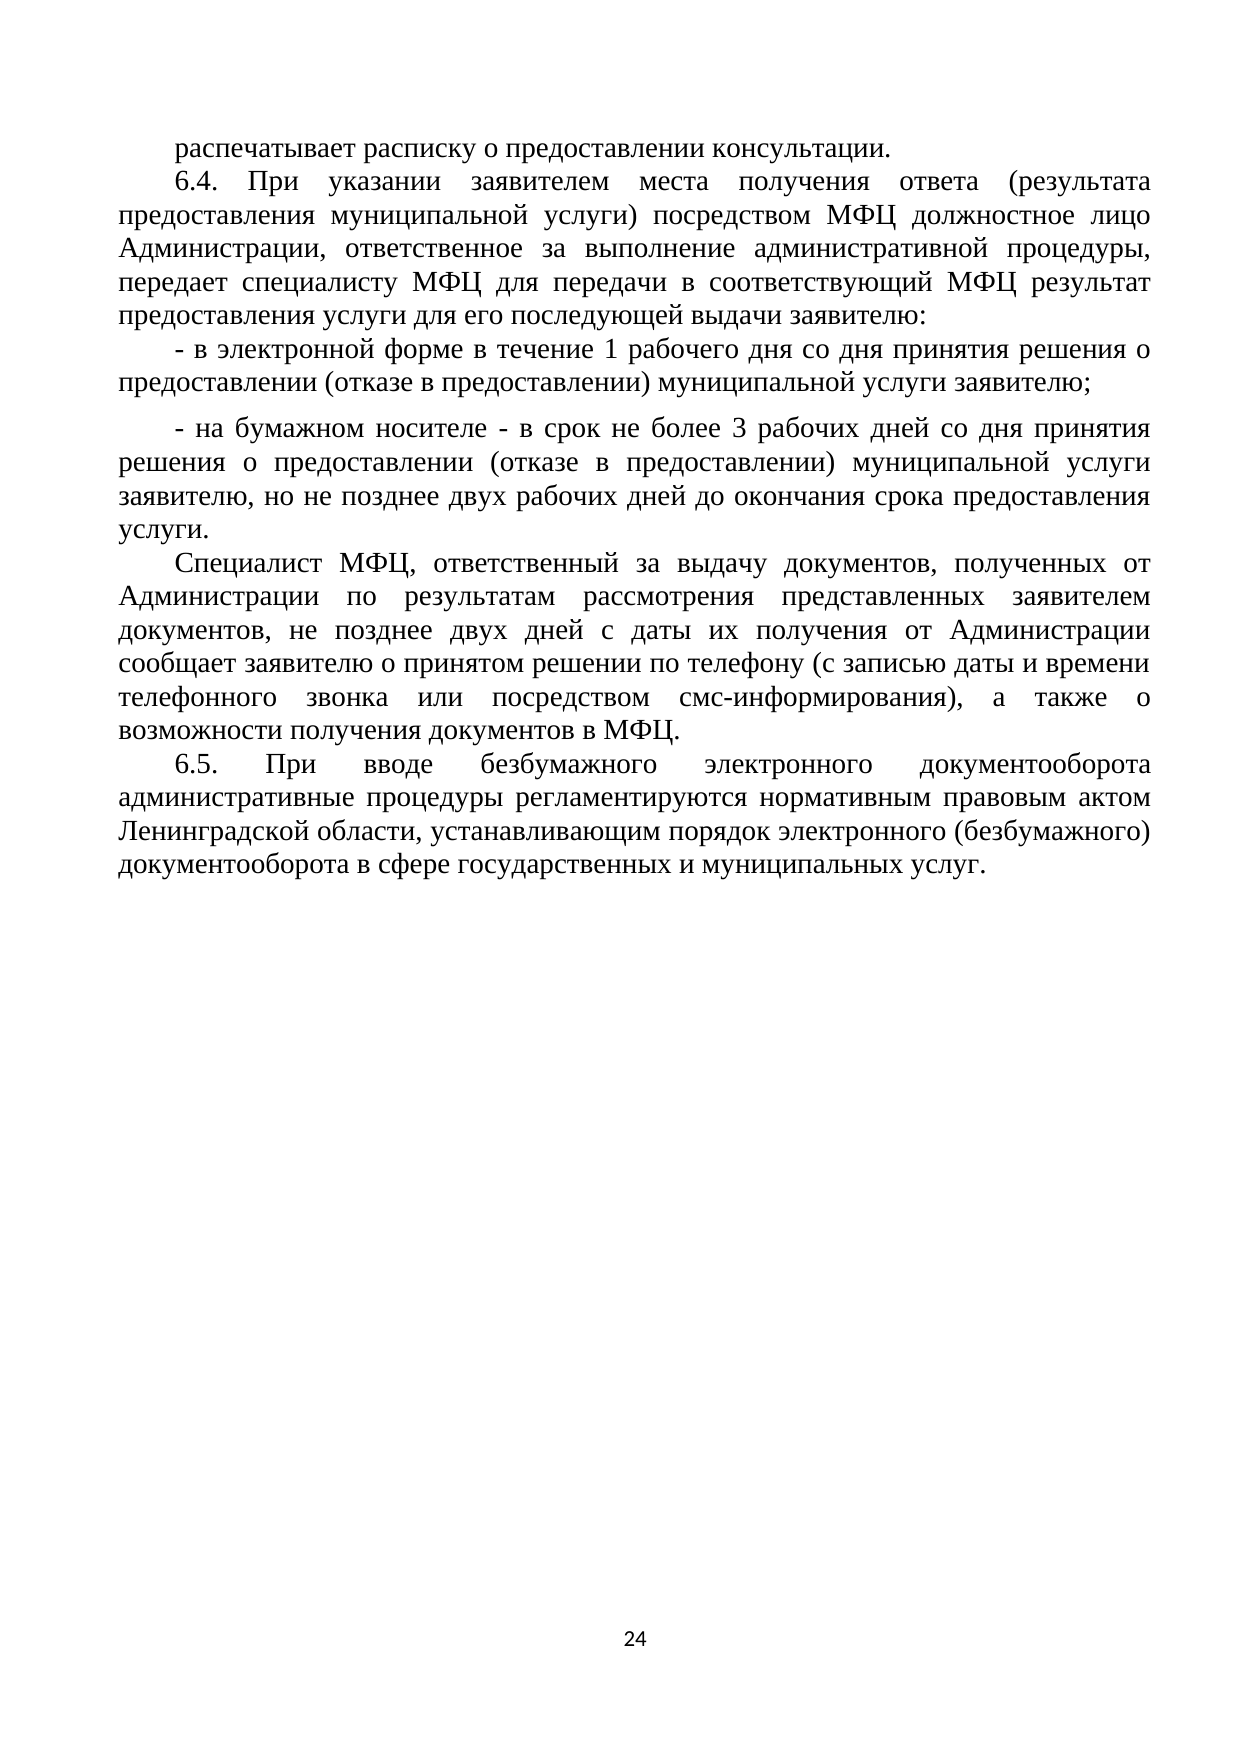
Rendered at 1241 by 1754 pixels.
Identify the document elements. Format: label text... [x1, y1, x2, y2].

text 6.5. При вводе безбумажного электронного документооборота административные процедуры регламентируются нормативным правовым актом Ленинградской области, устанавливающим порядок электронного (безбумажного) документооборота в сфере государственных и муниципальных услуг. [118, 746, 1152, 880]
text распечатывает расписку о предоставлении консультации. [118, 130, 1152, 163]
text - на бумажном носителе - в срок не более 3 рабочих дней со дня принятия решения о предоставлении (отказе в предоставлении) муниципальной услуги заявителю, но не позднее двух рабочих дней до окончания срока предоставления услуги. [118, 411, 1152, 545]
text Специалист МФЦ, ответственный за выдачу документов, полученных от Администрации по результатам рассмотрения представленных заявителем документов, не позднее двух дней с даты их получения от Администрации сообщает заявителю о принятом решении по телефону (с записью даты и времени телефонного звонка или посредством смс-информирования), а также о возможности получения документов в МФЦ. [118, 545, 1152, 746]
text - в электронной форме в течение 1 рабочего дня со дня принятия решения о предоставлении (отказе в предоставлении) муниципальной услуги заявителю; [118, 331, 1152, 398]
text 6.4. При указании заявителем места получения ответа (результата предоставления муниципальной услуги) посредством МФЦ должностное лицо Администрации, ответственное за выполнение административной процедуры, передает специалисту МФЦ для передачи в соответствующий МФЦ результат предоставления услуги для его последующей выдачи заявителю: [118, 163, 1152, 331]
